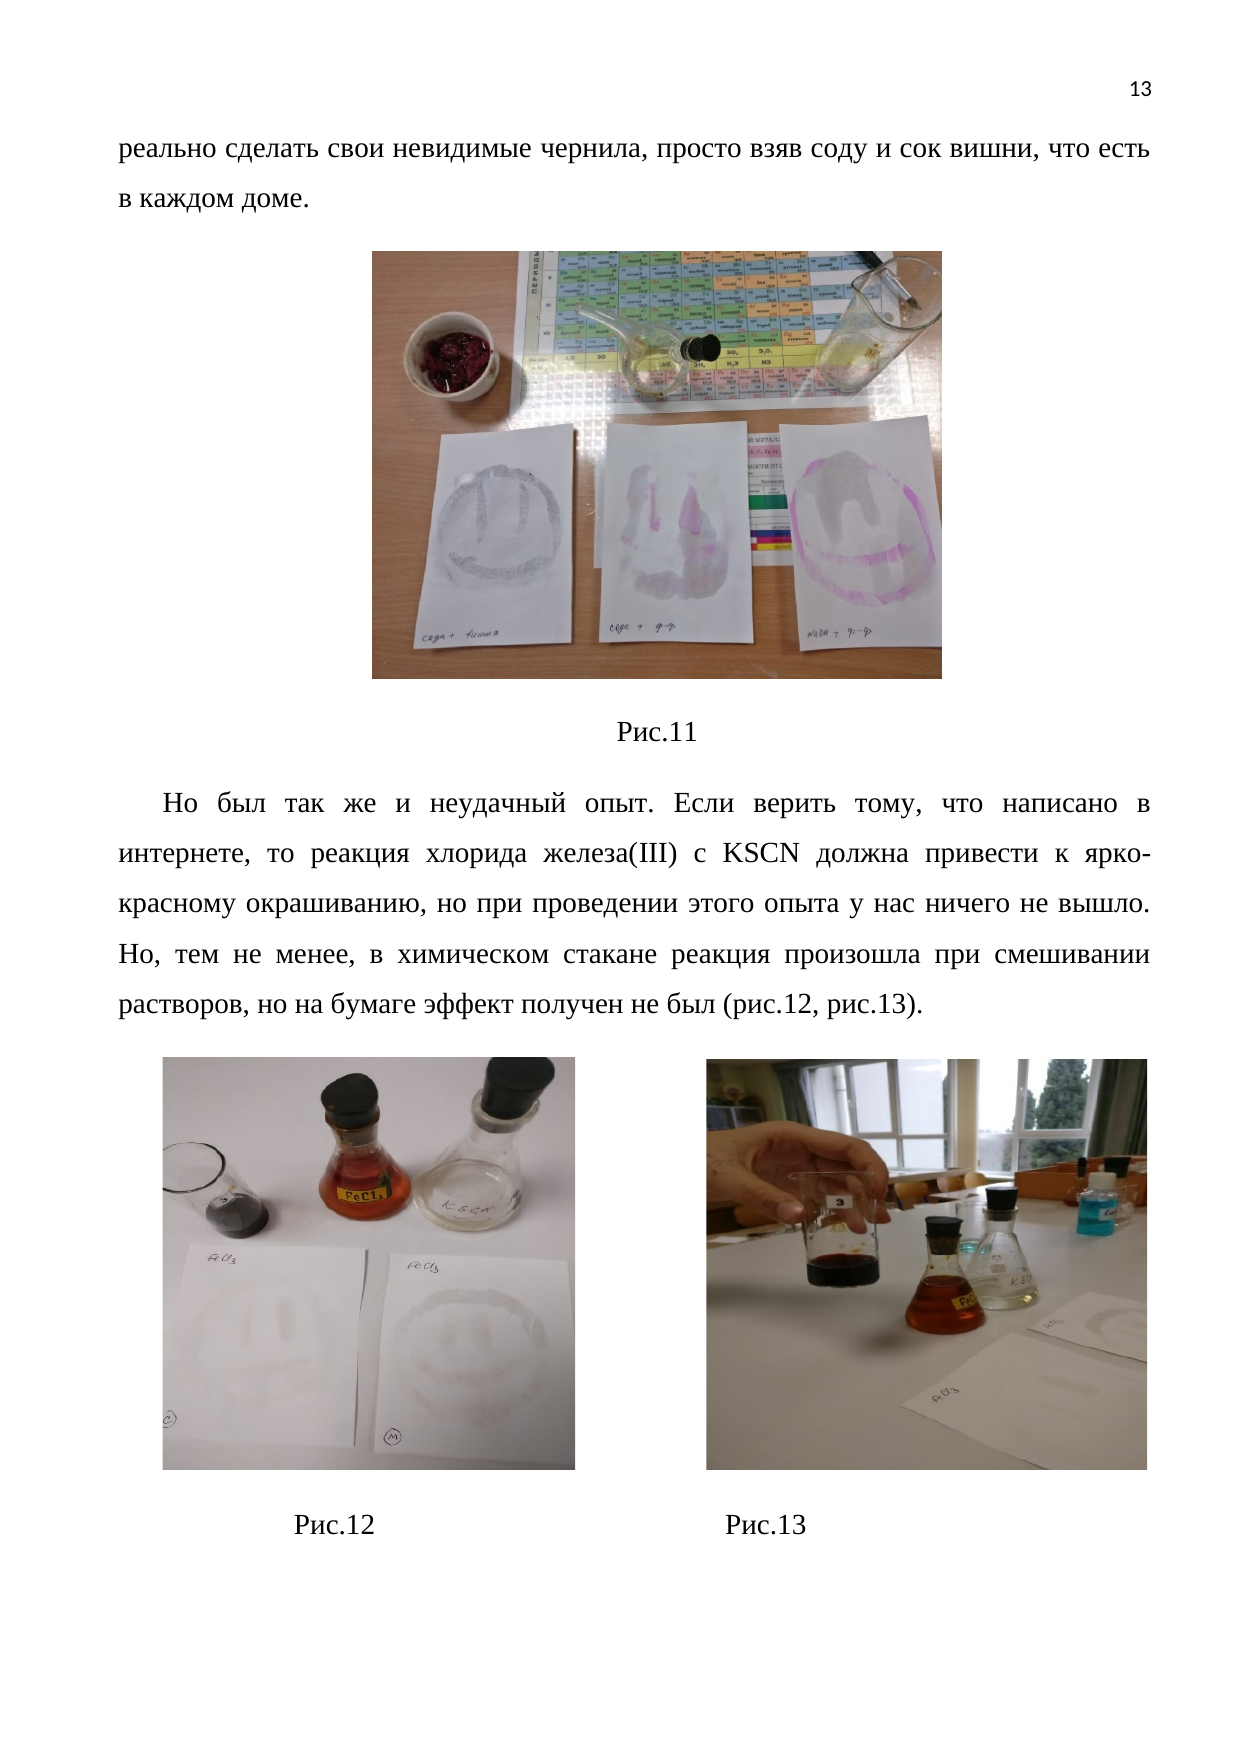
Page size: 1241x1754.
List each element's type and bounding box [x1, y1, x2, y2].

picture [162, 1057, 575, 1470]
picture [372, 251, 942, 679]
picture [706, 1059, 1148, 1470]
